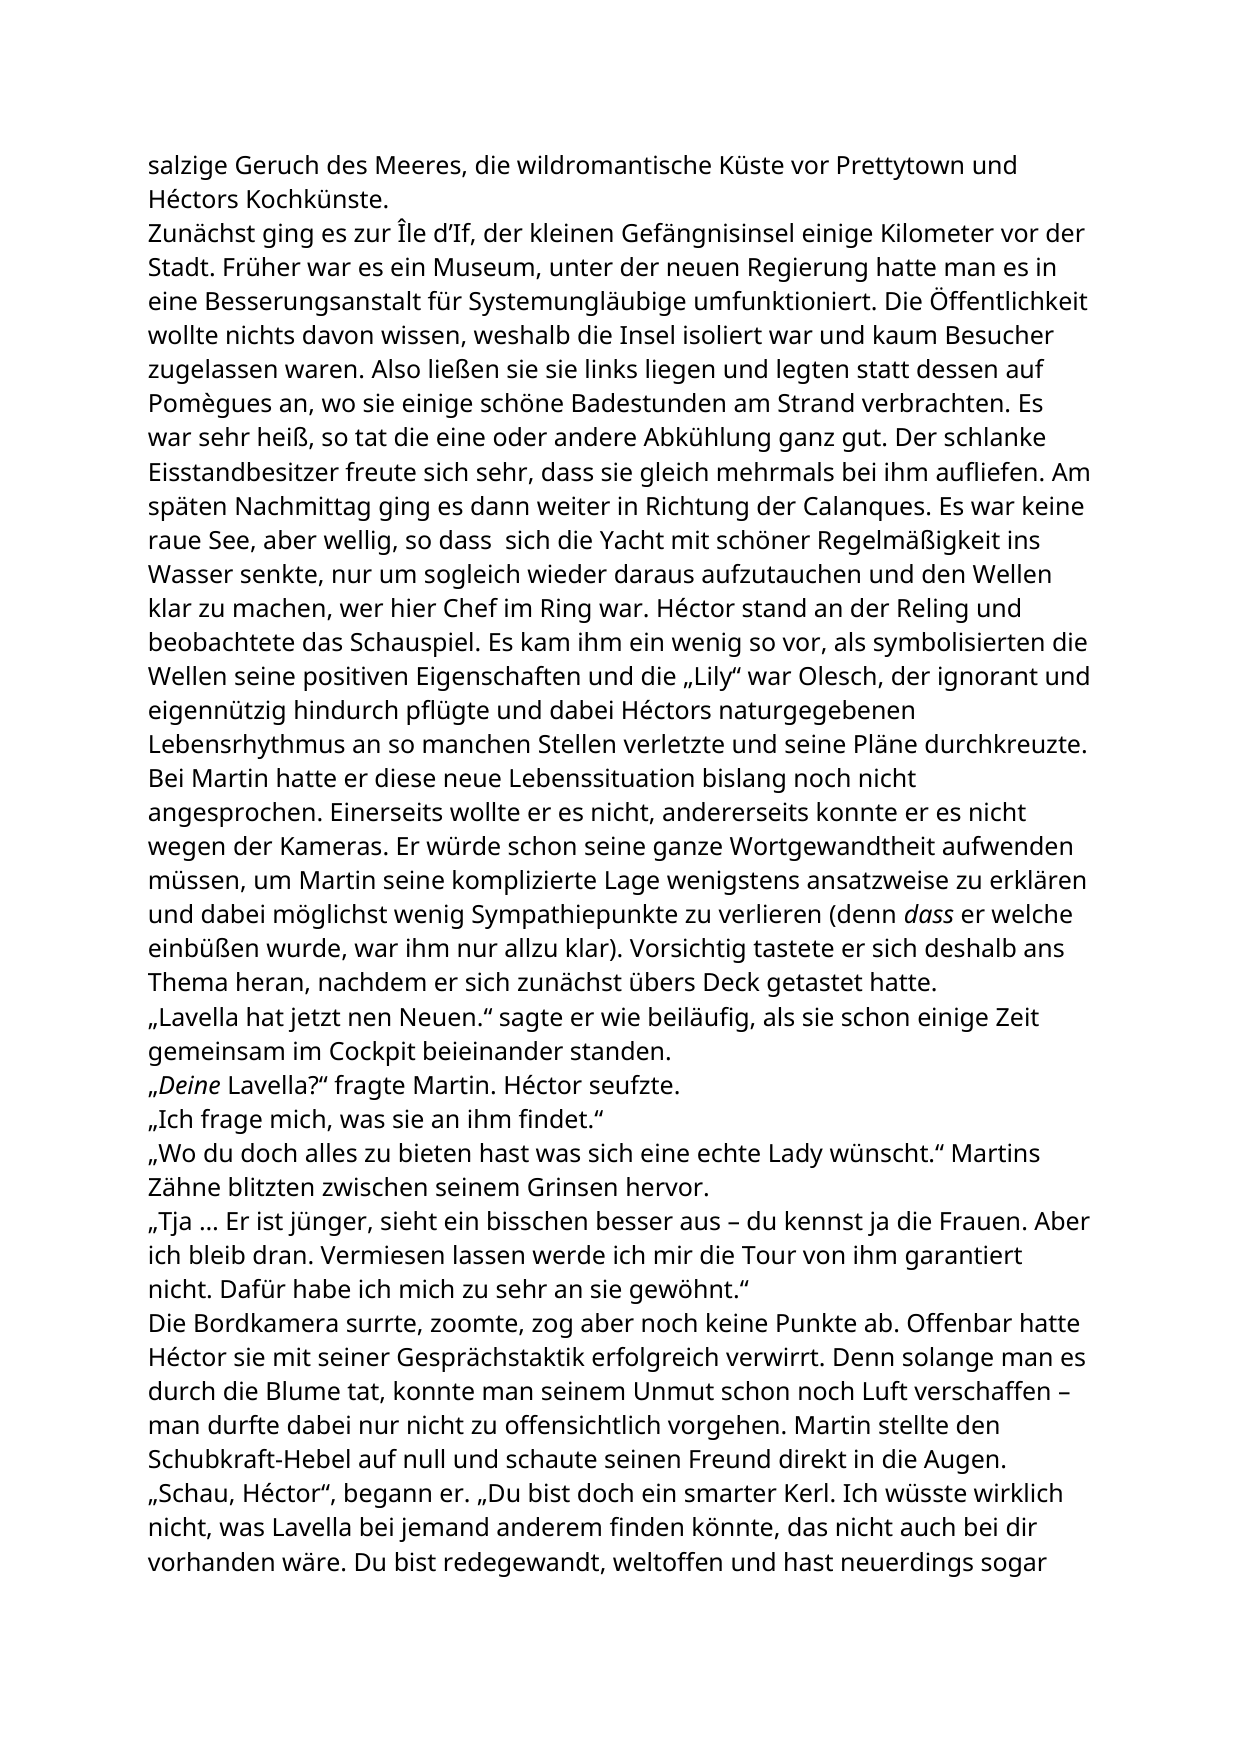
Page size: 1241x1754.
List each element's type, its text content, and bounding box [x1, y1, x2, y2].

text „Tja … Er ist jünger, sieht ein bisschen besser aus – du kennst ja die Frauen. Aber ich bleib dran. Vermiesen lassen werde ich mir die Tour von ihm garantiert nicht. Dafür habe ich mich zu sehr an sie gewöhnt.“ [148, 1203, 1093, 1306]
text „Lavella hat jetzt nen Neuen.“ sagte er wie beiläufig, als sie schon einige Zeit gemeinsam im Cockpit beieinander standen. [148, 999, 1093, 1067]
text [148, 1476, 1093, 1578]
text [148, 148, 1093, 216]
text „Ich frage mich, was sie an ihm findet.“ [148, 1101, 1093, 1135]
text „Deine Lavella?“ fragte Martin. Héctor seufzte. [148, 1067, 1093, 1101]
text Die Bordkamera surrte, zoomte, zog aber noch keine Punkte ab. Offenbar hatte Héctor sie mit seiner Gesprächstaktik erfolgreich verwirrt. Denn solange man es durch die Blume tat, konnte man seinem Unmut schon noch Luft verschaffen – man durfte dabei nur nicht zu offensichtlich vorgehen. Martin stellte den Schubkraft-Hebel auf null und schaute seinen Freund direkt in die Augen. [148, 1306, 1093, 1476]
text Zunächst ging es zur Île d’If, der kleinen Gefängnisinsel einige Kilometer vor der Stadt. Früher war es ein Museum, unter der neuen Regierung hatte man es in eine Besserungsanstalt für Systemungläubige umfunktioniert. Die Öffentlichkeit wollte nichts davon wissen, weshalb die Insel isoliert war und kaum Besucher zugelassen waren. Also ließen sie sie links liegen und legten statt dessen auf Pomègues an, wo sie einige schöne Badestunden am Strand verbrachten. Es war sehr heiß, so tat die eine oder andere Abkühlung ganz gut. Der schlanke Eisstandbesitzer freute sich sehr, dass sie gleich mehrmals bei ihm aufliefen. Am späten Nachmittag ging es dann weiter in Richtung der Calanques. Es war keine raue See, aber wellig, so dass sich die Yacht mit schöner Regelmäßigkeit ins Wasser senkte, nur um sogleich wieder daraus aufzutauchen und den Wellen klar zu machen, wer hier Chef im Ring war. Héctor stand an der Reling und beobachtete das Schauspiel. Es kam ihm ein wenig so vor, als symbolisierten die Wellen seine positiven Eigenschaften und die „Lily“ war Olesch, der ignorant und eigennützig hindurch pflügte und dabei Héctors naturgegebenen Lebensrhythmus an so manchen Stellen verletzte und seine Pläne durchkreuzte. Bei Martin hatte er diese neue Lebenssituation bislang noch nicht angesprochen. Einerseits wollte er es nicht, andererseits konnte er es nicht wegen der Kameras. Er würde schon seine ganze Wortgewandtheit aufwenden müssen, um Martin seine komplizierte Lage wenigstens ansatzweise zu erklären und dabei möglichst wenig Sympathiepunkte zu verlieren (denn dass er welche einbüßen wurde, war ihm nur allzu klar). Vorsichtig tastete er sich deshalb ans Thema heran, nachdem er sich zunächst übers Deck getastet hatte. [148, 216, 1093, 999]
text „Wo du doch alles zu bieten hast was sich eine echte Lady wünscht.“ Martins Zähne blitzten zwischen seinem Grinsen hervor. [148, 1135, 1093, 1203]
